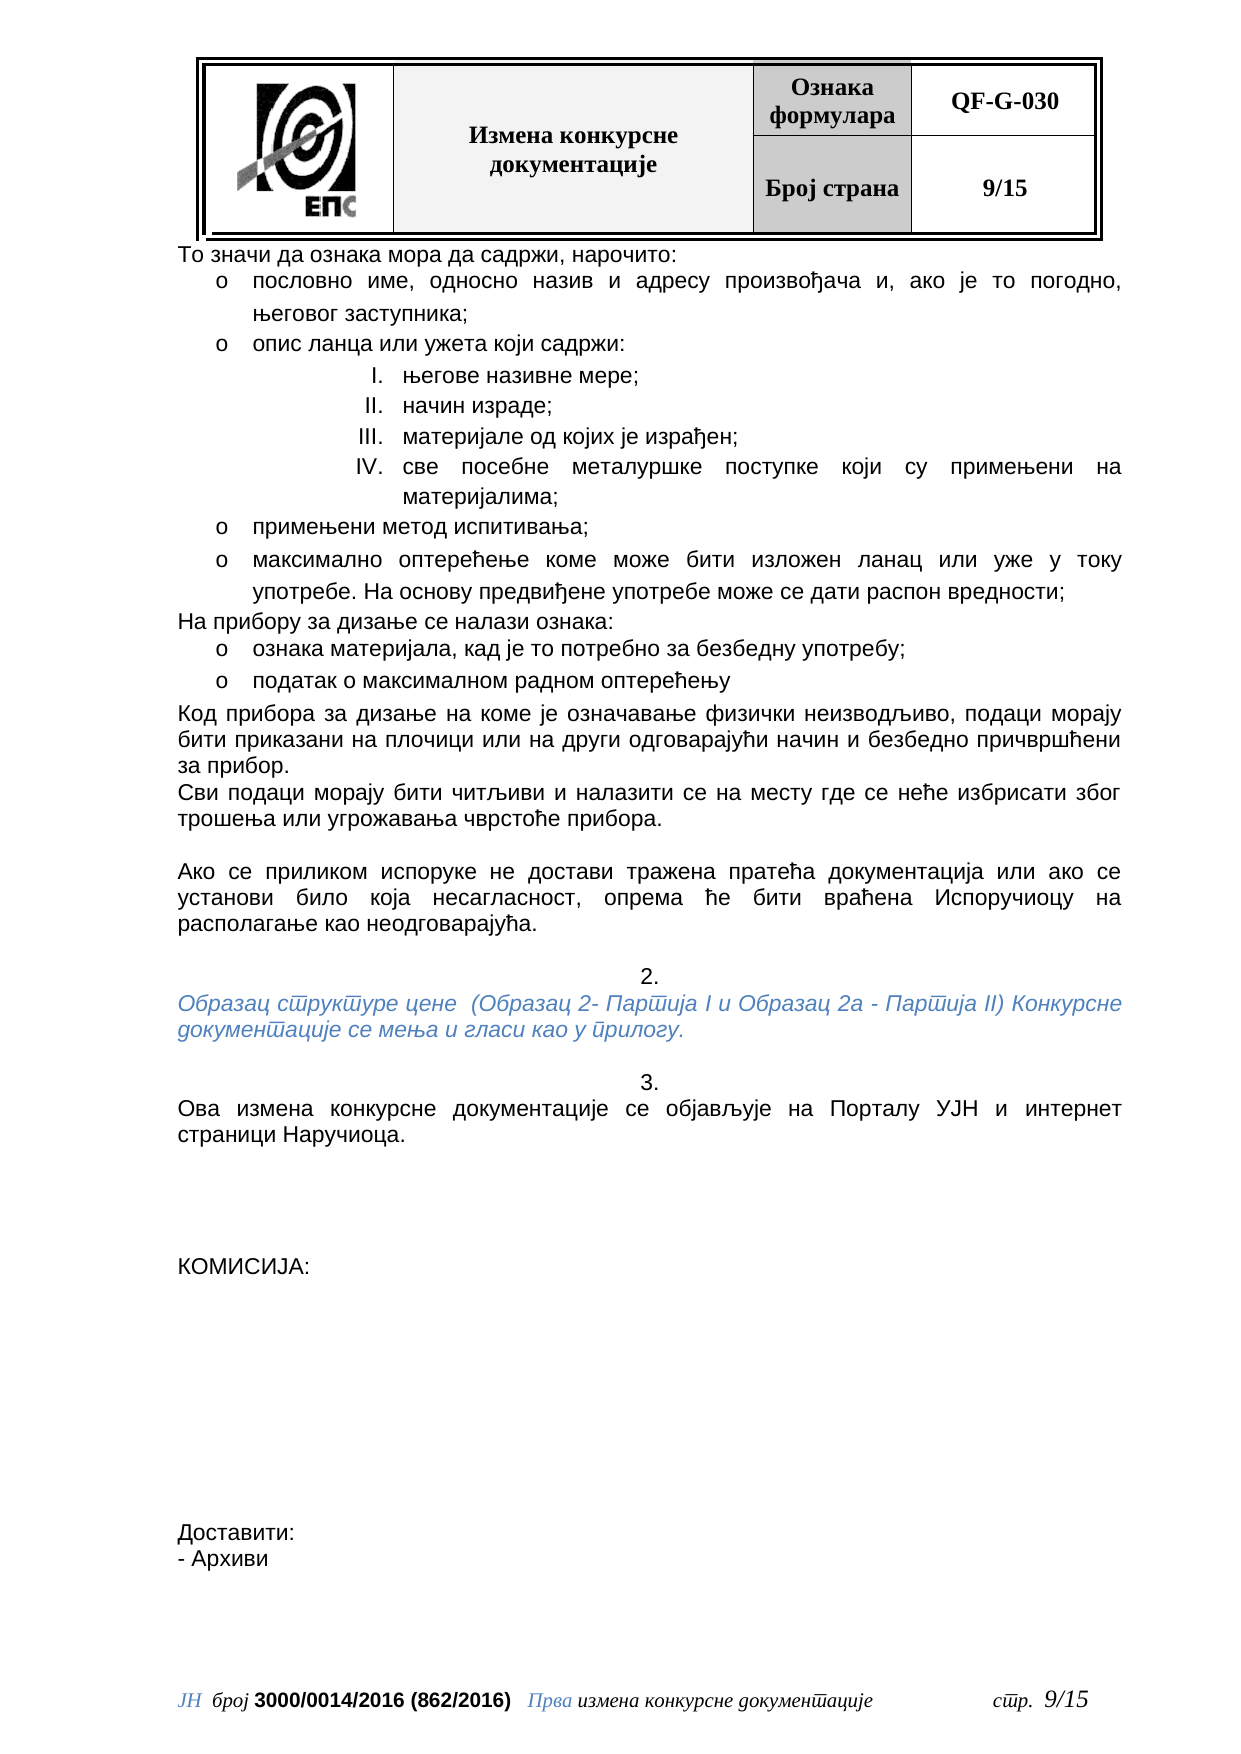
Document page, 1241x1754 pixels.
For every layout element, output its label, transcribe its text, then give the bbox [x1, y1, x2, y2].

text Ова измена конкурсне документације се објављује на Порталу УЈН и интернет страници Наручиоца. [177, 1095, 1122, 1148]
text 3. [177, 1068, 1122, 1095]
list његове називне мере; [383, 362, 1122, 389]
list начин израде; [383, 392, 1122, 419]
list примењени метод испитивања; [215, 513, 1122, 542]
text - Архиви [177, 1545, 1122, 1572]
text КОМИСИЈА: [177, 1253, 1122, 1279]
text То значи да ознака мора да садржи, нарочито: [177, 161, 1122, 267]
text Код прибора за дизање на коме је означавање физички неизводљиво, подаци морају бити приказани на плочици или на други одговарајући начин и безбедно причвршћени за прибор. [177, 699, 1122, 779]
text 2. [177, 963, 1122, 989]
list пословно име, односно назив и адресу произвођача и, ако је то погодно, његовог заступника; [215, 267, 1122, 326]
list податак о максималном радном оптерећењу [215, 667, 1122, 695]
text Образац структуре цене (Образац 2- Пaртија I и Образац 2а - Пaртија II) Конкурсне документације се мења и гласи као у прилогу. [177, 989, 1122, 1042]
list материјале од којих је израђен; [383, 423, 1122, 449]
list опис ланца или ужета који садржи: [215, 330, 1122, 358]
text Доставити: [177, 1519, 1122, 1545]
text Сви подаци морају бити читљиви и налазити се на месту где се неће избрисати због трошења или угрожавања чврстоће прибора. [177, 779, 1122, 831]
text Ако се приликом испоруке не достави тражена пратећа документација или ако се установи било која несагласност, опрема ће бити враћена Испоручиоцу на располагање као неодговарајућа. [177, 858, 1122, 937]
list све посебне металуршке поступке који су примењени на материјалима; [383, 453, 1122, 509]
list максимално оптерећење коме може бити изложен ланац или уже у току употребе. На основу предвиђене употребе може се дати распон вредности; [215, 546, 1122, 604]
list ознака материјала, кад је то потребно за безбедну употребу; [215, 634, 1122, 663]
text На прибору за дизање се налази ознака: [177, 608, 1122, 634]
